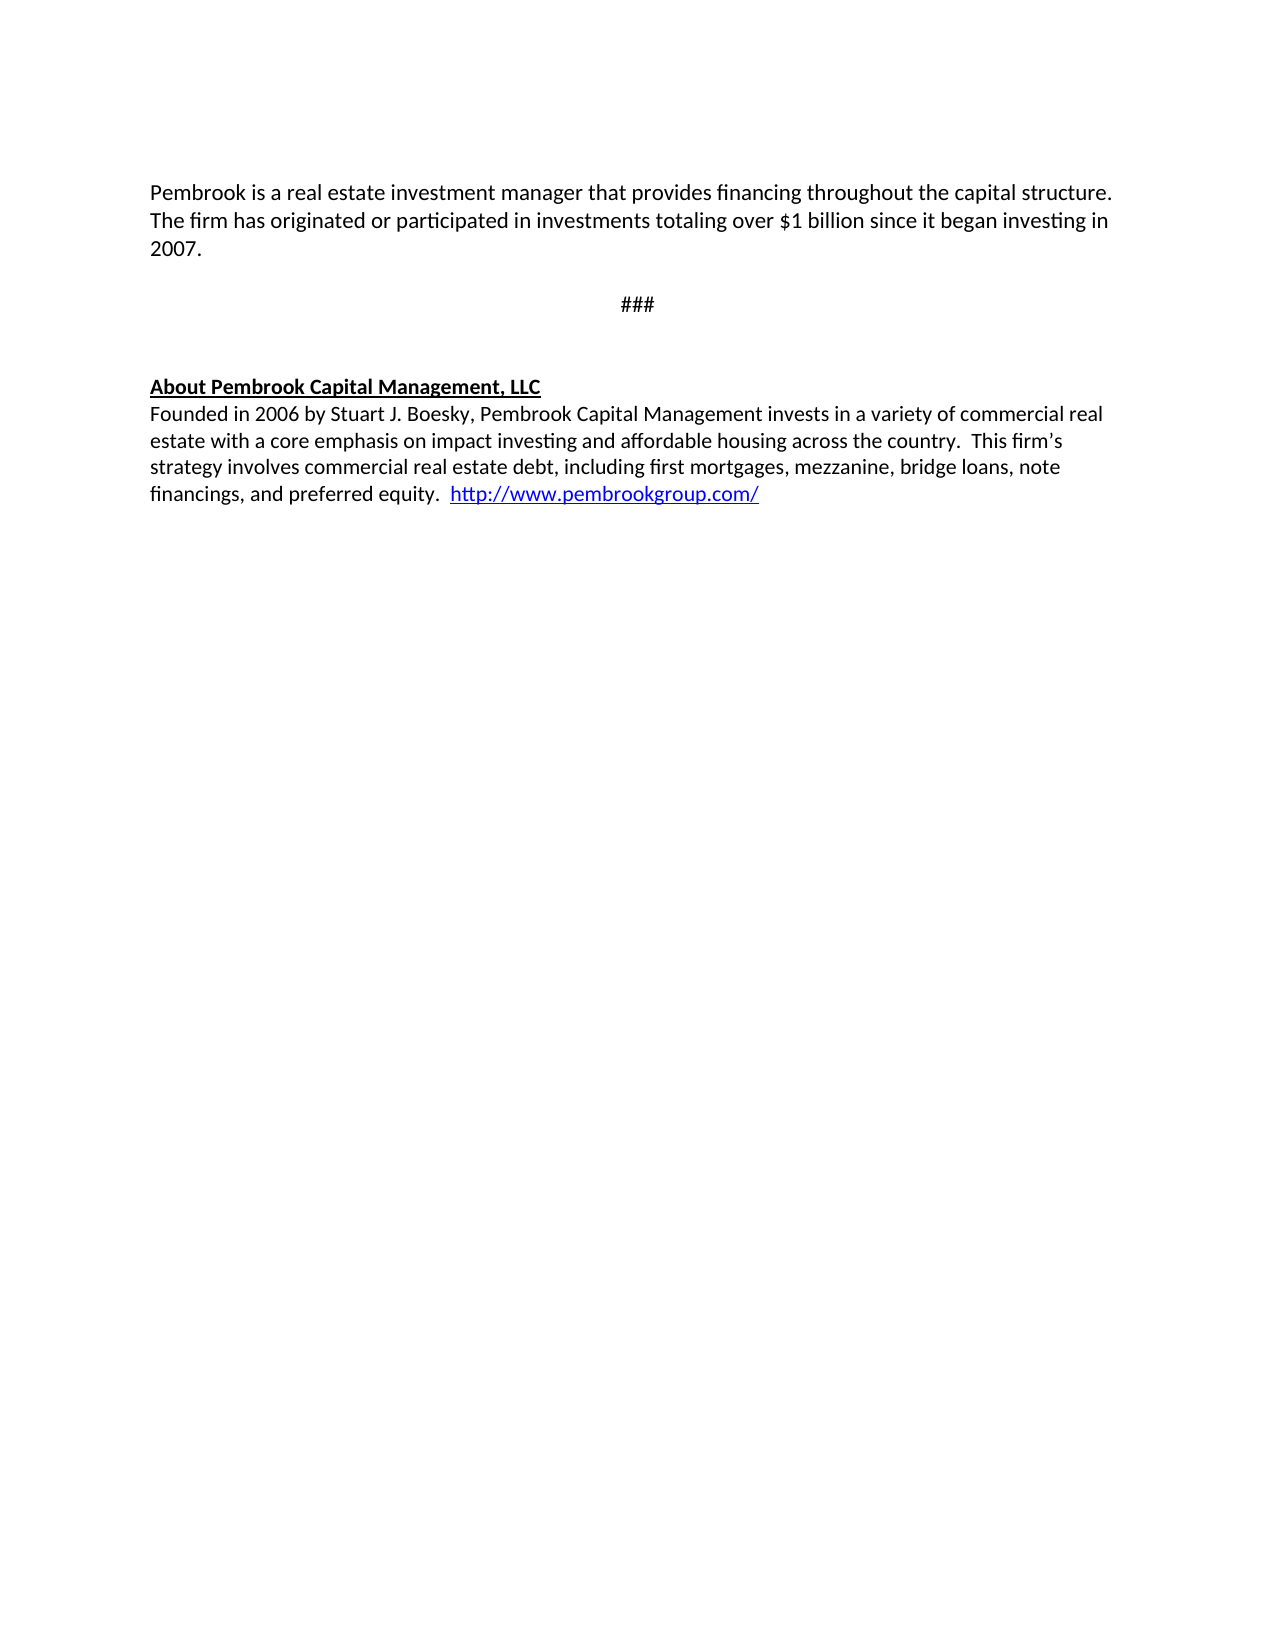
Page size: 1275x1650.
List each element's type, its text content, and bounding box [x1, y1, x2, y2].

text ### [150, 290, 1125, 318]
text Pembrook is a real estate investment manager that provides financing throughout the capital structure. The firm has originated or participated in investments totaling over $1 billion since it began investing in 2007. [150, 178, 1125, 262]
text Founded in 2006 by Stuart J. Boesky, Pembrook Capital Management invests in a variety of commercial real estate with a core emphasis on impact investing and affordable housing across the country. This firm’s strategy involves commercial real estate debt, including first mortgages, mezzanine, bridge loans, note financings, and preferred equity. http://www.pembrookgroup.com/ [150, 400, 1125, 507]
text About Pembrook Capital Management, LLC [150, 373, 1125, 400]
